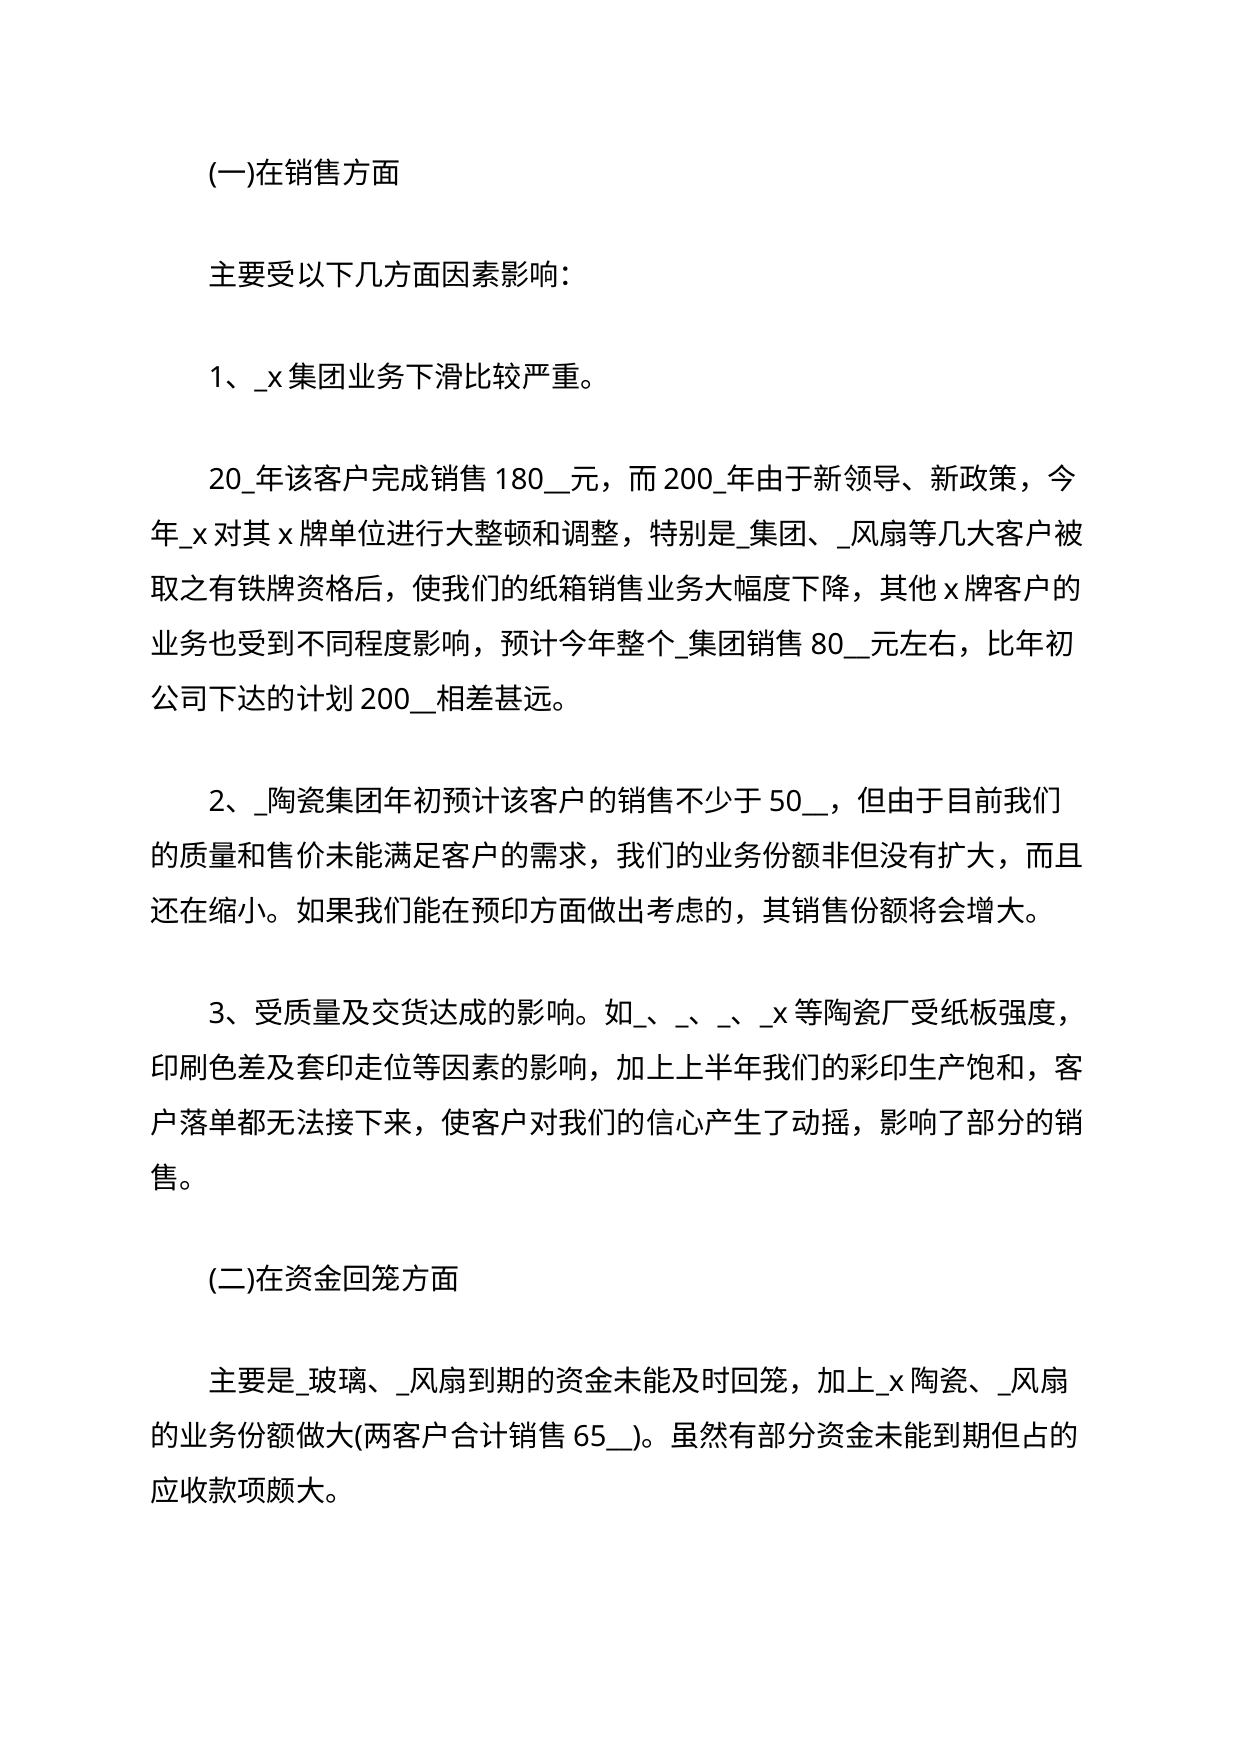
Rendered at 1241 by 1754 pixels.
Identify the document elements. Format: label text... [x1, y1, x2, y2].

text 2、_陶瓷集团年初预计该客户的销售不少于50__，但由于目前我们的质量和售价未能满足客户的需求，我们的业务份额非但没有扩大，而且还在缩小。如果我们能在预印方面做出考虑的，其销售份额将会增大。 [150, 778, 1090, 930]
text 3、受质量及交货达成的影响。如_、_、_、_x等陶瓷厂受纸板强度，印刷色差及套印走位等因素的影响，加上上半年我们的彩印生产饱和，客户落单都无法接下来，使客户对我们的信心产生了动摇，影响了部分的销售。 [150, 989, 1090, 1196]
text 1、_x集团业务下滑比较严重。 [150, 354, 1090, 396]
text 主要是_玻璃、_风扇到期的资金未能及时回笼，加上_x陶瓷、_风扇的业务份额做大(两客户合计销售65__)。虽然有部分资金未能到期但占的应收款项颇大。 [150, 1358, 1090, 1510]
text (一)在销售方面 [150, 150, 1090, 192]
text 20_年该客户完成销售180__元，而200_年由于新领导、新政策，今年_x对其x牌单位进行大整顿和调整，特别是_集团、_风扇等几大客户被取之有铁牌资格后，使我们的纸箱销售业务大幅度下降，其他x牌客户的业务也受到不同程度影响，预计今年整个_集团销售80__元左右，比年初公司下达的计划200__相差甚远。 [150, 456, 1090, 718]
text (二)在资金回笼方面 [150, 1256, 1090, 1298]
text 主要受以下几方面因素影响： [150, 252, 1090, 294]
